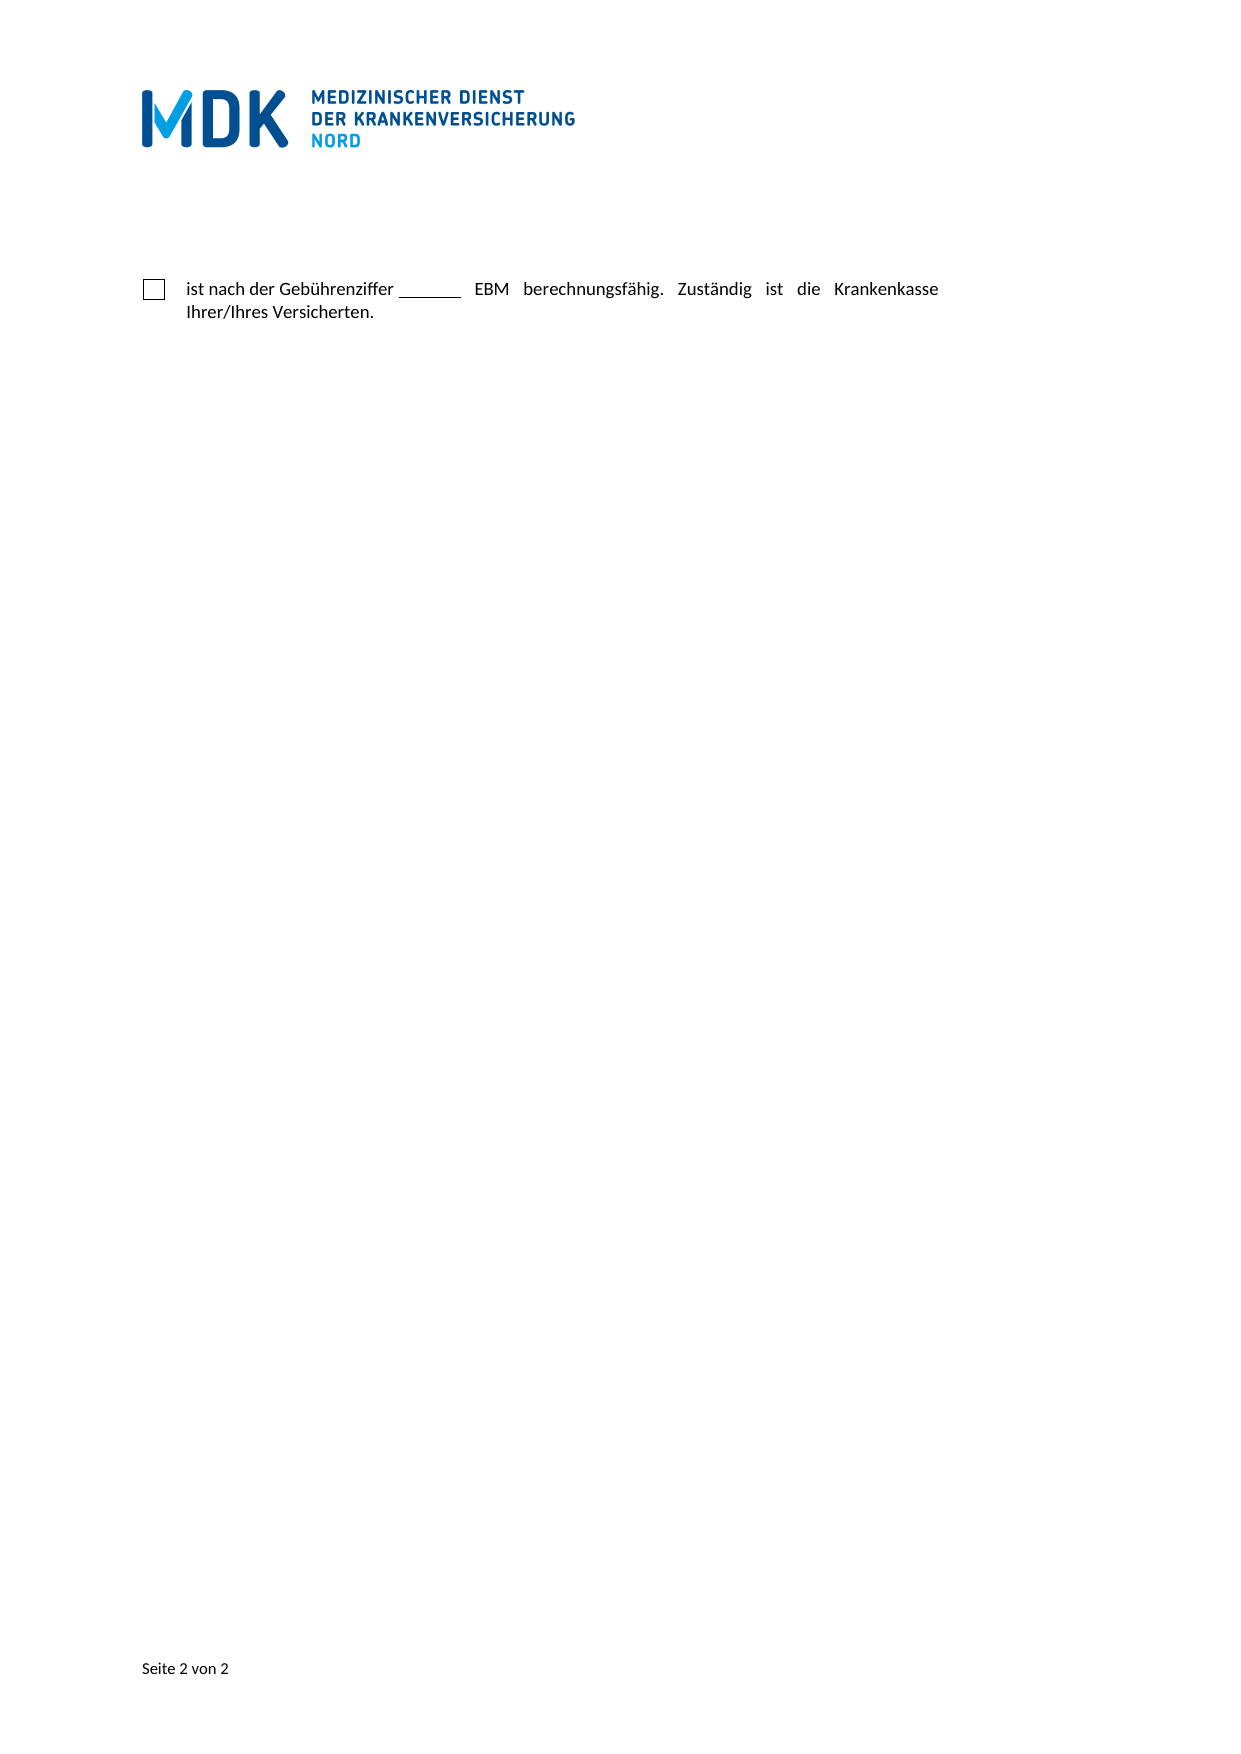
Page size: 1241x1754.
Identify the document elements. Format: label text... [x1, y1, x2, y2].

picture [0, 0, 1241, 160]
text ist nach der Gebührenziffer EBM berechnungsfähig. Zuständig ist die Krankenkasse Ihrer/Ihres Versicherten. [142, 278, 939, 323]
